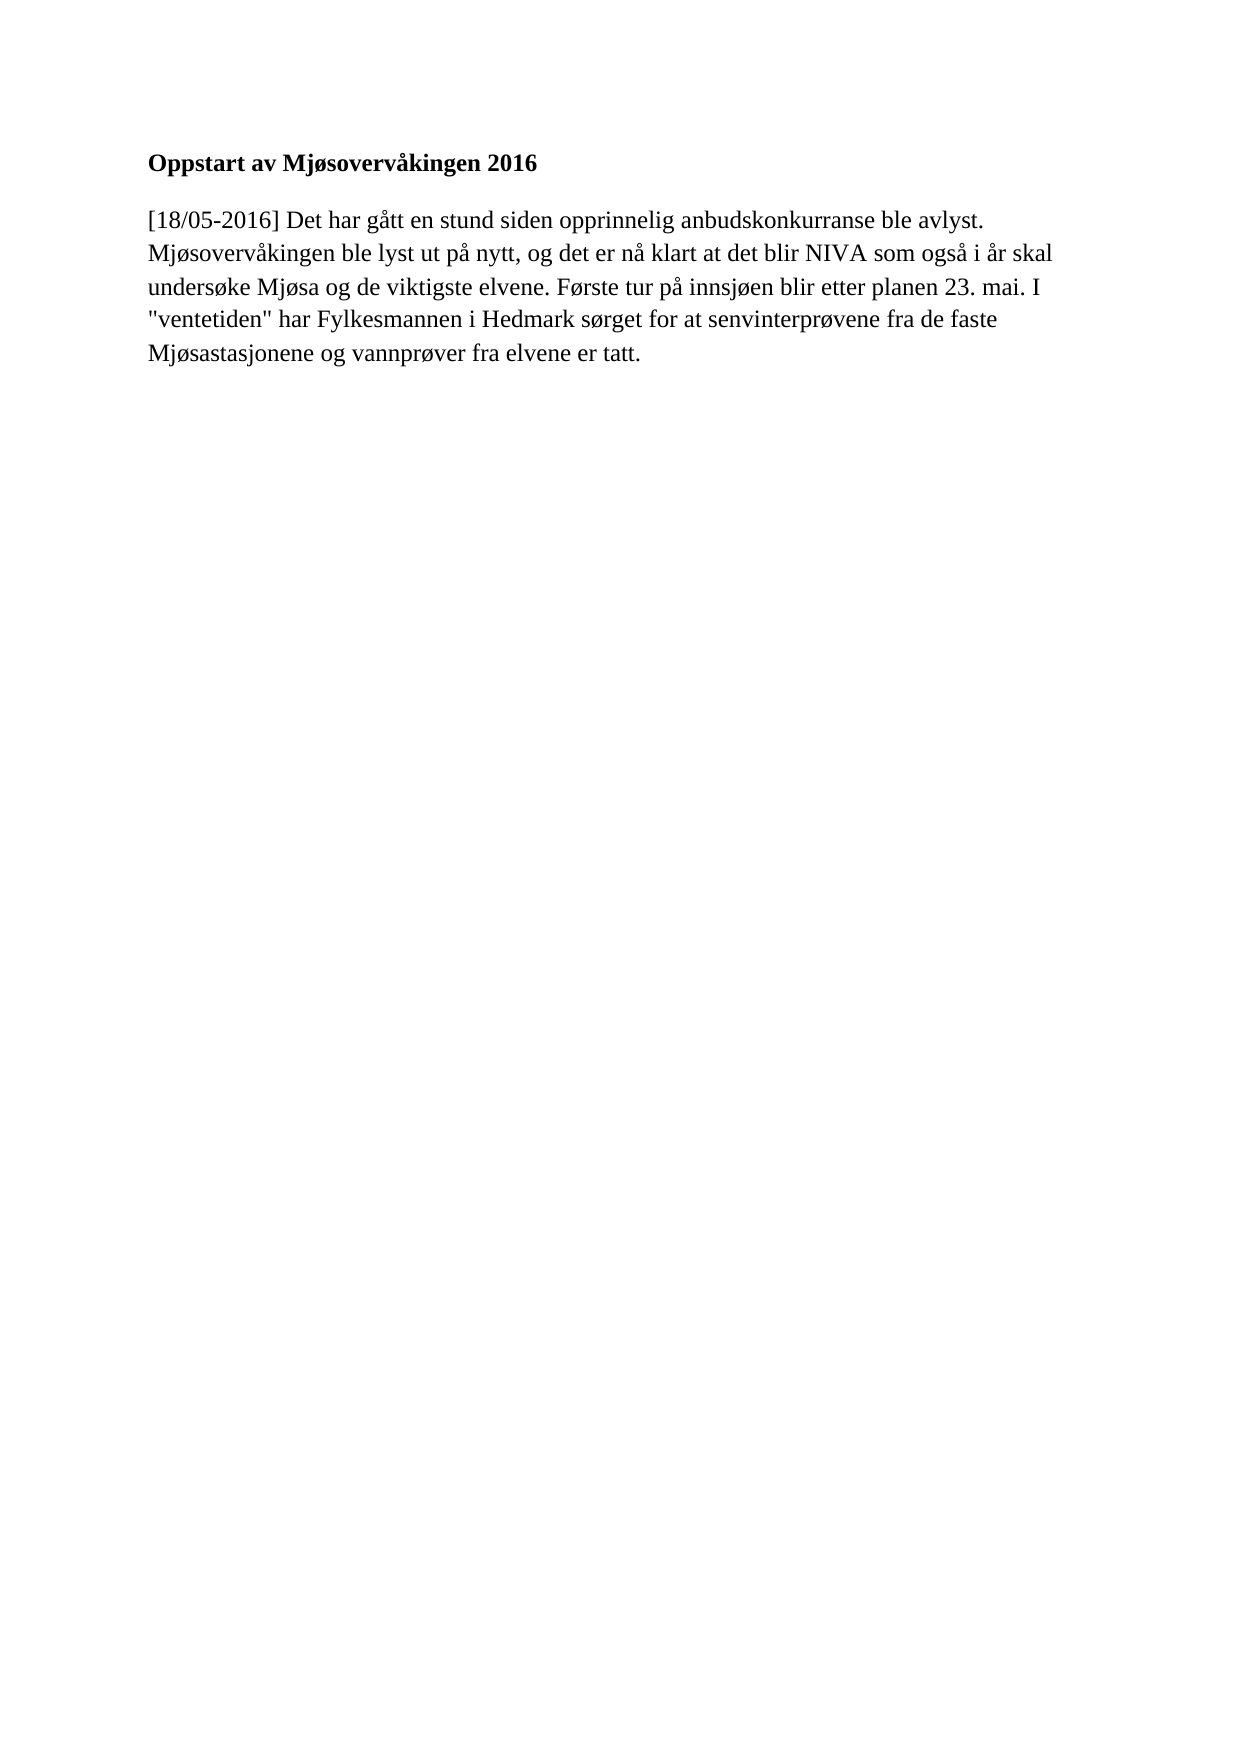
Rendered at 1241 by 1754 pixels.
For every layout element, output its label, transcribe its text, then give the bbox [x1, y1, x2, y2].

text [18/05-2016] Det har gått en stund siden opprinnelig anbudskonkurranse ble avlyst. Mjøsovervåkingen ble lyst ut på nytt, og det er nå klart at det blir NIVA som også i år skal undersøke Mjøsa og de viktigste elvene. Første tur på innsjøen blir etter planen 23. mai. I "ventetiden" har Fylkesmannen i Hedmark sørget for at senvinterprøvene fra de faste Mjøsastasjonene og vannprøver fra elvene er tatt. [148, 206, 1093, 366]
text Oppstart av Mjøsovervåkingen 2016 [148, 148, 1093, 176]
